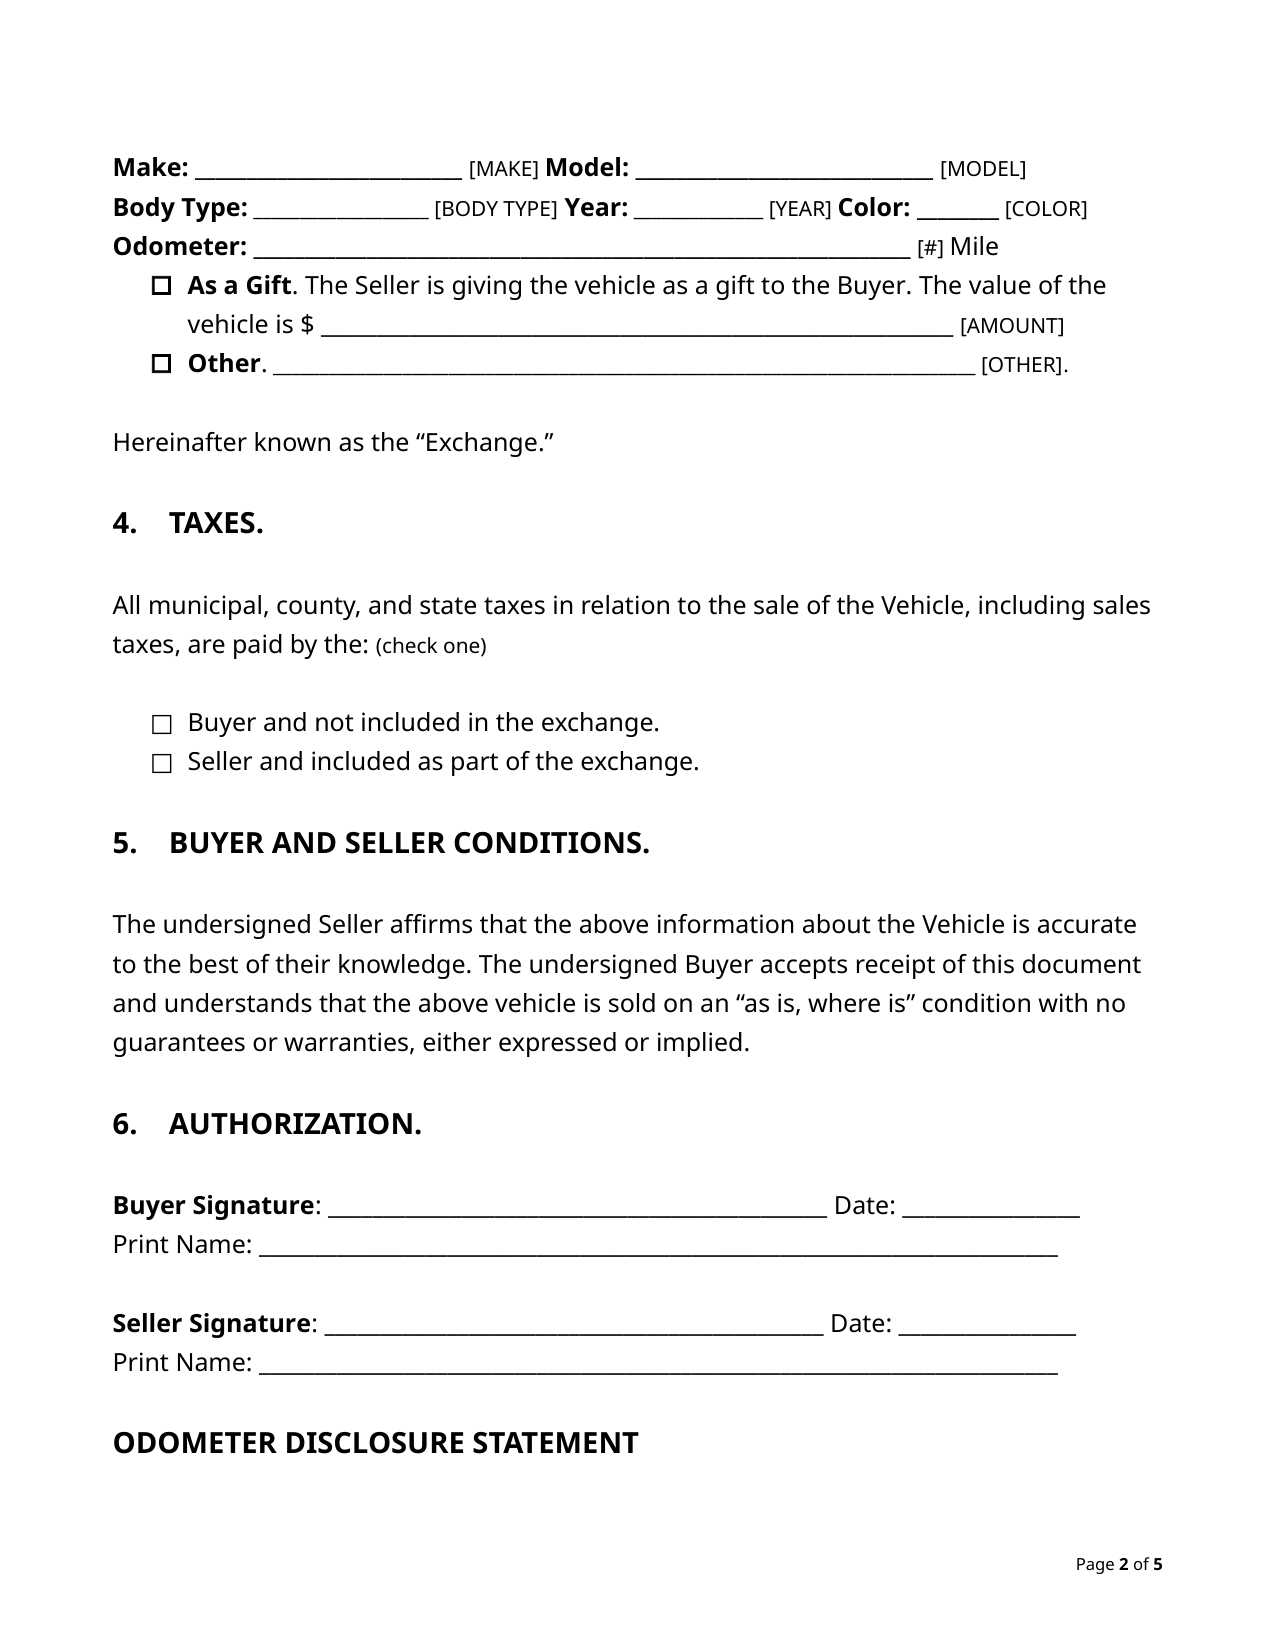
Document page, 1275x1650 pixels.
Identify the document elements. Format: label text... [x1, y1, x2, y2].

list Other. ____________________________________________________________________________ [OTHER]. [150, 346, 1162, 380]
text Print Name: ________________________________________________________________________ [112, 1227, 1162, 1261]
text Print Name: ________________________________________________________________________ [112, 1344, 1162, 1378]
list Buyer and not included in the exchange. [150, 705, 1162, 739]
text ODOMETER DISCLOSURE STATEMENT [112, 1423, 1162, 1462]
text Make: __________________________ [MAKE] Model: _____________________________ [MODEL] [112, 150, 1162, 184]
text All municipal, county, and state taxes in relation to the sale of the Vehicle, including sales taxes, are paid by the: (check one) [112, 587, 1162, 661]
text Seller Signature: _____________________________________________ Date: ________________ [112, 1305, 1162, 1339]
text The undersigned Seller affirms that the above information about the Vehicle is accurate to the best of their knowledge. The undersigned Buyer accepts receipt of this document and understands that the above vehicle is sold on an “as is, where is” condition with no guarantees or warranties, either expressed or implied. [112, 907, 1162, 1059]
text Body Type: ___________________ [BODY TYPE] Year: ______________ [YEAR] Color: ________ [COLOR] Odometer: ________________________________________________________________ [#] Mile [112, 189, 1162, 262]
text Hereinafter known as the “Exchange.” [112, 424, 1162, 458]
list Seller and included as part of the exchange. [150, 744, 1162, 778]
text 5. BUYER AND SELLER CONDITIONS. [112, 822, 1162, 862]
list As a Gift. The Seller is giving the vehicle as a gift to the Buyer. The value of the vehicle is $ _________________________________________________________ [AMOUNT] [150, 267, 1162, 341]
text Buyer Signature: _____________________________________________ Date: ________________ [112, 1188, 1162, 1222]
text 6. AUTHORIZATION. [112, 1103, 1162, 1143]
text 4. TAXES. [112, 502, 1162, 542]
